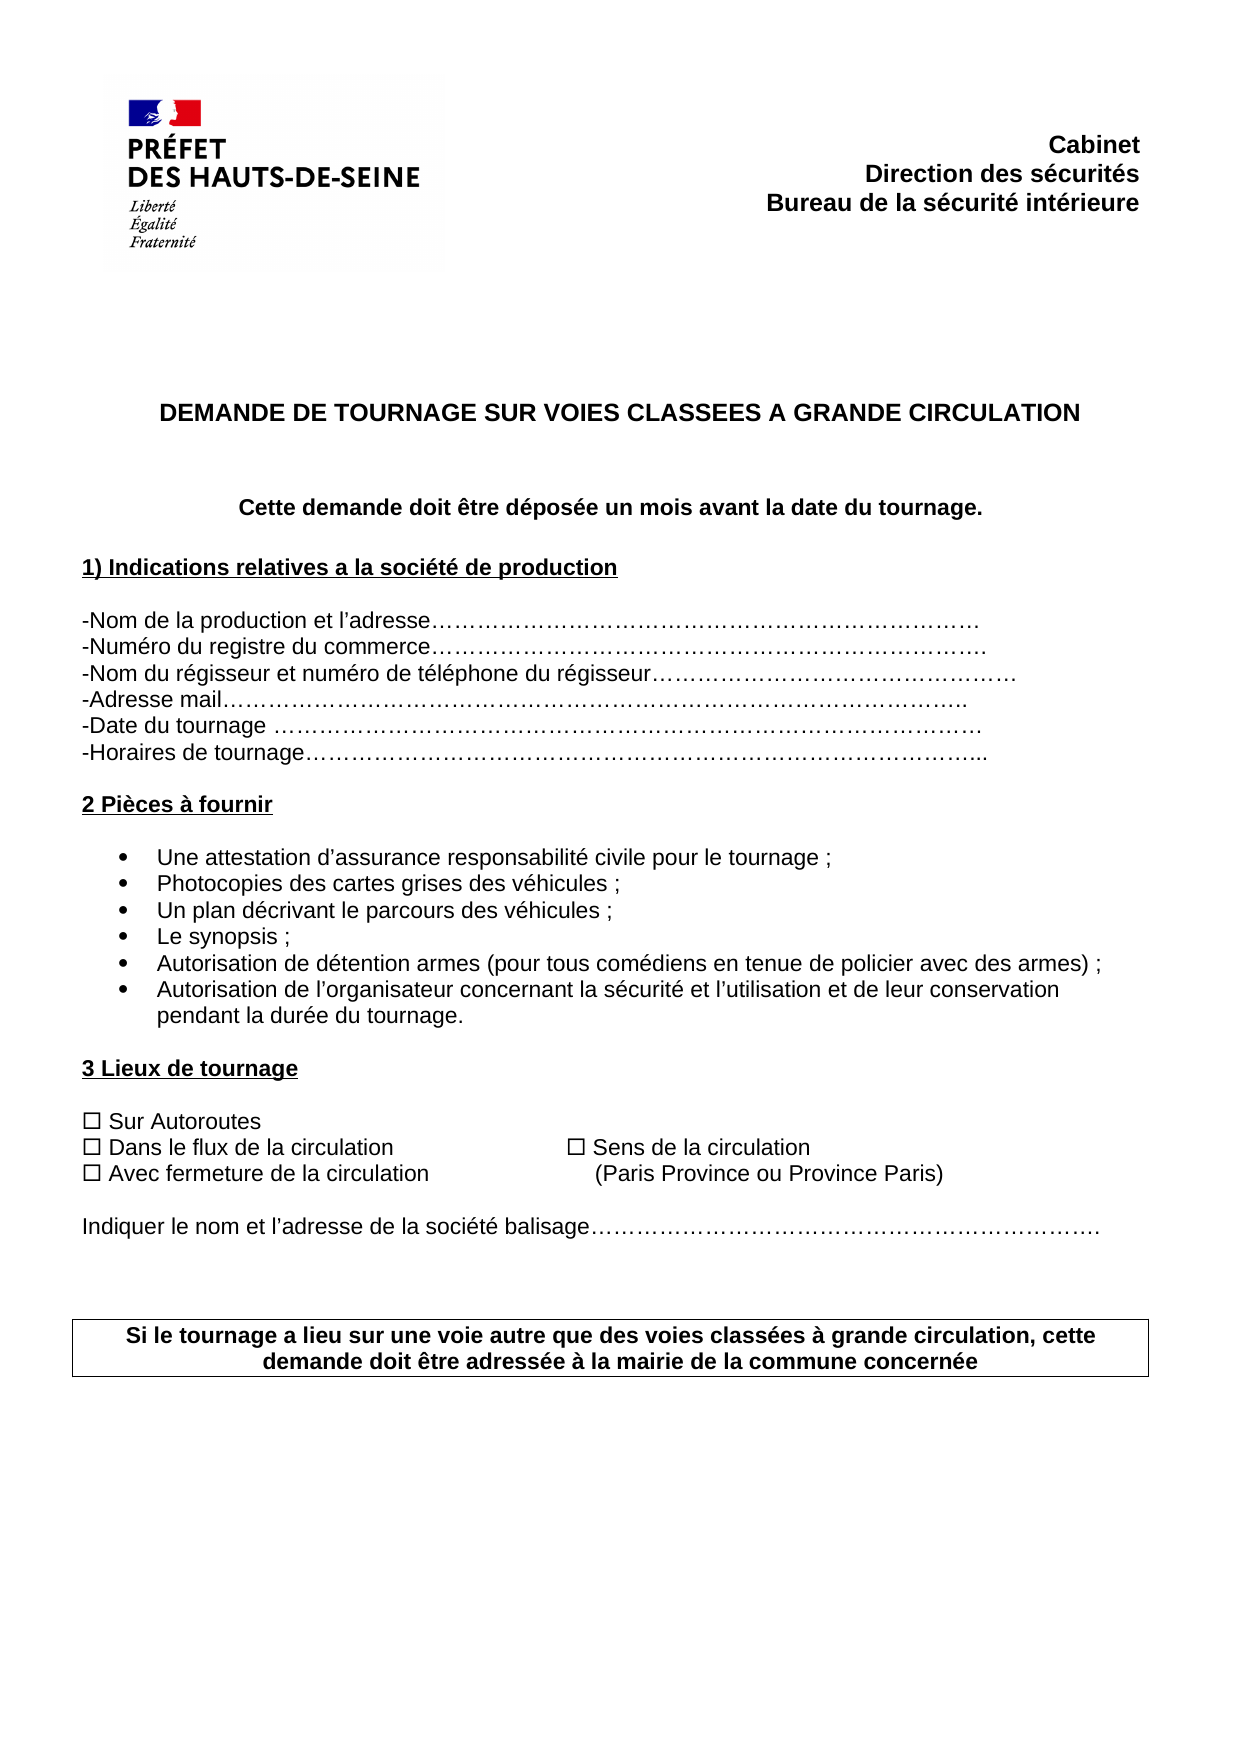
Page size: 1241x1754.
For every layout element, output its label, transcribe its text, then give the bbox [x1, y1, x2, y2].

text Dans le flux de la circulation Sens de la circulation [82, 1134, 1140, 1160]
list Photocopies des cartes grises des véhicules ; [119, 870, 1140, 897]
text -Nom du régisseur et numéro de téléphone du régisseur………………………………………… [82, 659, 1140, 686]
text 1) Indications relatives a la société de production [82, 554, 1140, 581]
text -Nom de la production et l’adresse……………………………………………………………… [82, 607, 1140, 633]
text Indiquer le nom et l’adresse de la société balisage…………………………………………………………. [82, 1213, 1140, 1239]
list Une attestation d’assurance responsabilité civile pour le tournage ; [119, 844, 1140, 870]
list Autorisation de détention armes (pour tous comédiens en tenue de policier avec des armes) ; [119, 949, 1140, 976]
list Le synopsis ; [119, 923, 1140, 949]
text Si le tournage a lieu sur une voie autre que des voies classées à grande circulation, cette demande doit être adressée à la mairie de la commune concernée [73, 1320, 1148, 1376]
text Avec fermeture de la circulation ( ou Province Paris) [82, 1160, 1140, 1187]
text Sur Autoroutes [82, 1108, 1140, 1134]
text 2 Pièces à fournir [82, 791, 1140, 818]
text 3 Lieux de tournage [82, 1055, 1140, 1081]
text -Numéro du registre du commerce………………………………………………………………. [82, 633, 1140, 659]
list Un plan décrivant le parcours des véhicules ; [119, 897, 1140, 923]
text -Horaires de tournage……………………………………………………………………………... [82, 739, 1140, 765]
text -Date du tournage ………………………………………………………………………………… [82, 712, 1140, 739]
picture [103, 74, 445, 272]
subtitle DEMANDE DE TOURNAGE SUR VOIES CLASSEES A GRANDE CIRCULATION [100, 398, 1140, 427]
text Cette demande doit être déposée un mois avant la date du tournage. [82, 494, 1140, 521]
list Autorisation de l’organisateur concernant la sécurité et l’utilisation et de leur conservation pendant la durée du tournage. [119, 976, 1140, 1028]
text -Adresse mail…………………………………………………………………………………….. [82, 686, 1140, 712]
